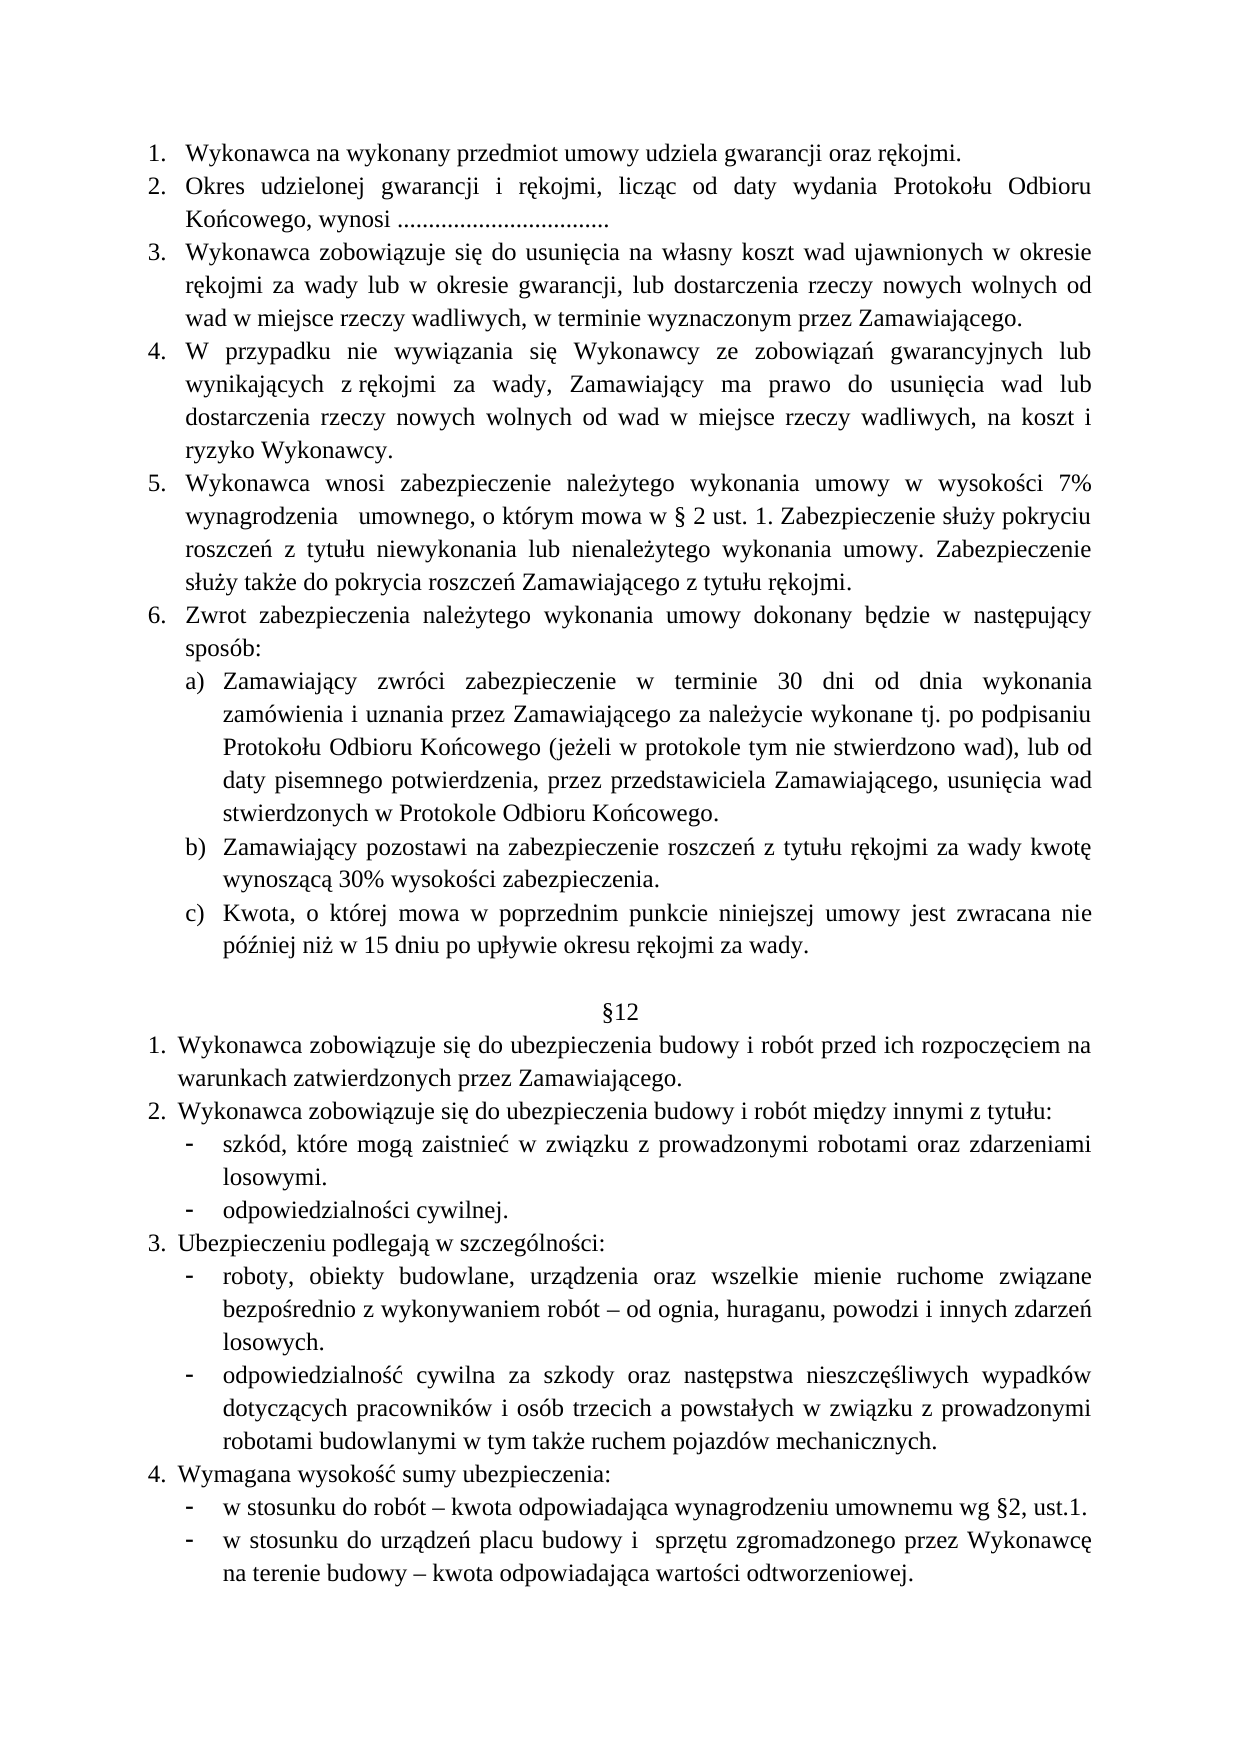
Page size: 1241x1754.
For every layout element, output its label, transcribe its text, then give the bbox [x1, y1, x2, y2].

list w stosunku do robót – kwota odpowiadająca wynagrodzeniu umownemu wg §2, ust.1. [185, 1492, 1092, 1521]
list odpowiedzialności cywilnej. [185, 1195, 1092, 1223]
list Zamawiający zwróci zabezpieczenie w terminie 30 dni od dnia wykonania zamówienia i uznania przez Zamawiającego za należycie wykonane tj. po podpisaniu Protokołu Odbioru Końcowego (jeżeli w protokole tym nie stwierdzono wad), lub od daty pisemnego potwierdzenia, przez przedstawiciela Zamawiającego, usunięcia wad stwierdzonych w Protokole Odbioru Końcowego. [185, 666, 1092, 827]
list szkód, które mogą zaistnieć w związku z prowadzonymi robotami oraz zdarzeniami losowymi. [185, 1129, 1092, 1191]
list Wykonawca zobowiązuje się do ubezpieczenia budowy i robót między innymi z tytułu: [148, 1096, 1092, 1124]
list Wykonawca zobowiązuje się do ubezpieczenia budowy i robót przed ich rozpoczęciem na warunkach zatwierdzonych przez Zamawiającego. [148, 1030, 1092, 1091]
list W przypadku nie wywiązania się Wykonawcy ze zobowiązań gwarancyjnych lub wynikających z rękojmi za wady, Zamawiający ma prawo do usunięcia wad lub dostarczenia rzeczy nowych wolnych od wad w miejsce rzeczy wadliwych, na koszt i ryzyko Wykonawcy. [148, 336, 1092, 464]
list Okres udzielonej gwarancji i rękojmi, licząc od daty wydania Protokołu Odbioru Końcowego, wynosi .................................. [148, 171, 1092, 233]
list roboty, obiekty budowlane, urządzenia oraz wszelkie mienie ruchome związane bezpośrednio z wykonywaniem robót – od ognia, huraganu, powodzi i innych zdarzeń losowych. [185, 1261, 1092, 1356]
text §12 [148, 997, 1092, 1025]
list w stosunku do urządzeń placu budowy i sprzętu zgromadzonego przez Wykonawcę na terenie budowy – kwota odpowiadająca wartości odtworzeniowej. [185, 1525, 1092, 1587]
list Ubezpieczeniu podlegają w szczególności: [148, 1228, 1092, 1257]
list Kwota, o której mowa w poprzednim punkcie niniejszej umowy jest zwracana nie później niż w 15 dniu po upływie okresu rękojmi za wady. [185, 898, 1092, 959]
list Wykonawca zobowiązuje się do usunięcia na własny koszt wad ujawnionych w okresie rękojmi za wady lub w okresie gwarancji, lub dostarczenia rzeczy nowych wolnych od wad w miejsce rzeczy wadliwych, w terminie wyznaczonym przez Zamawiającego. [148, 237, 1092, 332]
list Zamawiający pozostawi na zabezpieczenie roszczeń z tytułu rękojmi za wady kwotę wynoszącą 30% wysokości zabezpieczenia. [185, 832, 1092, 893]
list Wykonawca wnosi zabezpieczenie należytego wykonania umowy w wysokości 7% wynagrodzenia umownego, o którym mowa w § 2 ust. 1. Zabezpieczenie służy pokryciu roszczeń z tytułu niewykonania lub nienależytego wykonania umowy. Zabezpieczenie służy także do pokrycia roszczeń Zamawiającego z tytułu rękojmi. [148, 468, 1092, 596]
list odpowiedzialność cywilna za szkody oraz następstwa nieszczęśliwych wypadków dotyczących pracowników i osób trzecich a powstałych w związku z prowadzonymi robotami budowlanymi w tym także ruchem pojazdów mechanicznych. [185, 1360, 1092, 1455]
list Wymagana wysokość sumy ubezpieczenia: [148, 1459, 1092, 1488]
list Wykonawca na wykonany przedmiot umowy udziela gwarancji oraz rękojmi. [148, 138, 1092, 167]
list Zwrot zabezpieczenia należytego wykonania umowy dokonany będzie w następujący sposób: [148, 600, 1092, 662]
